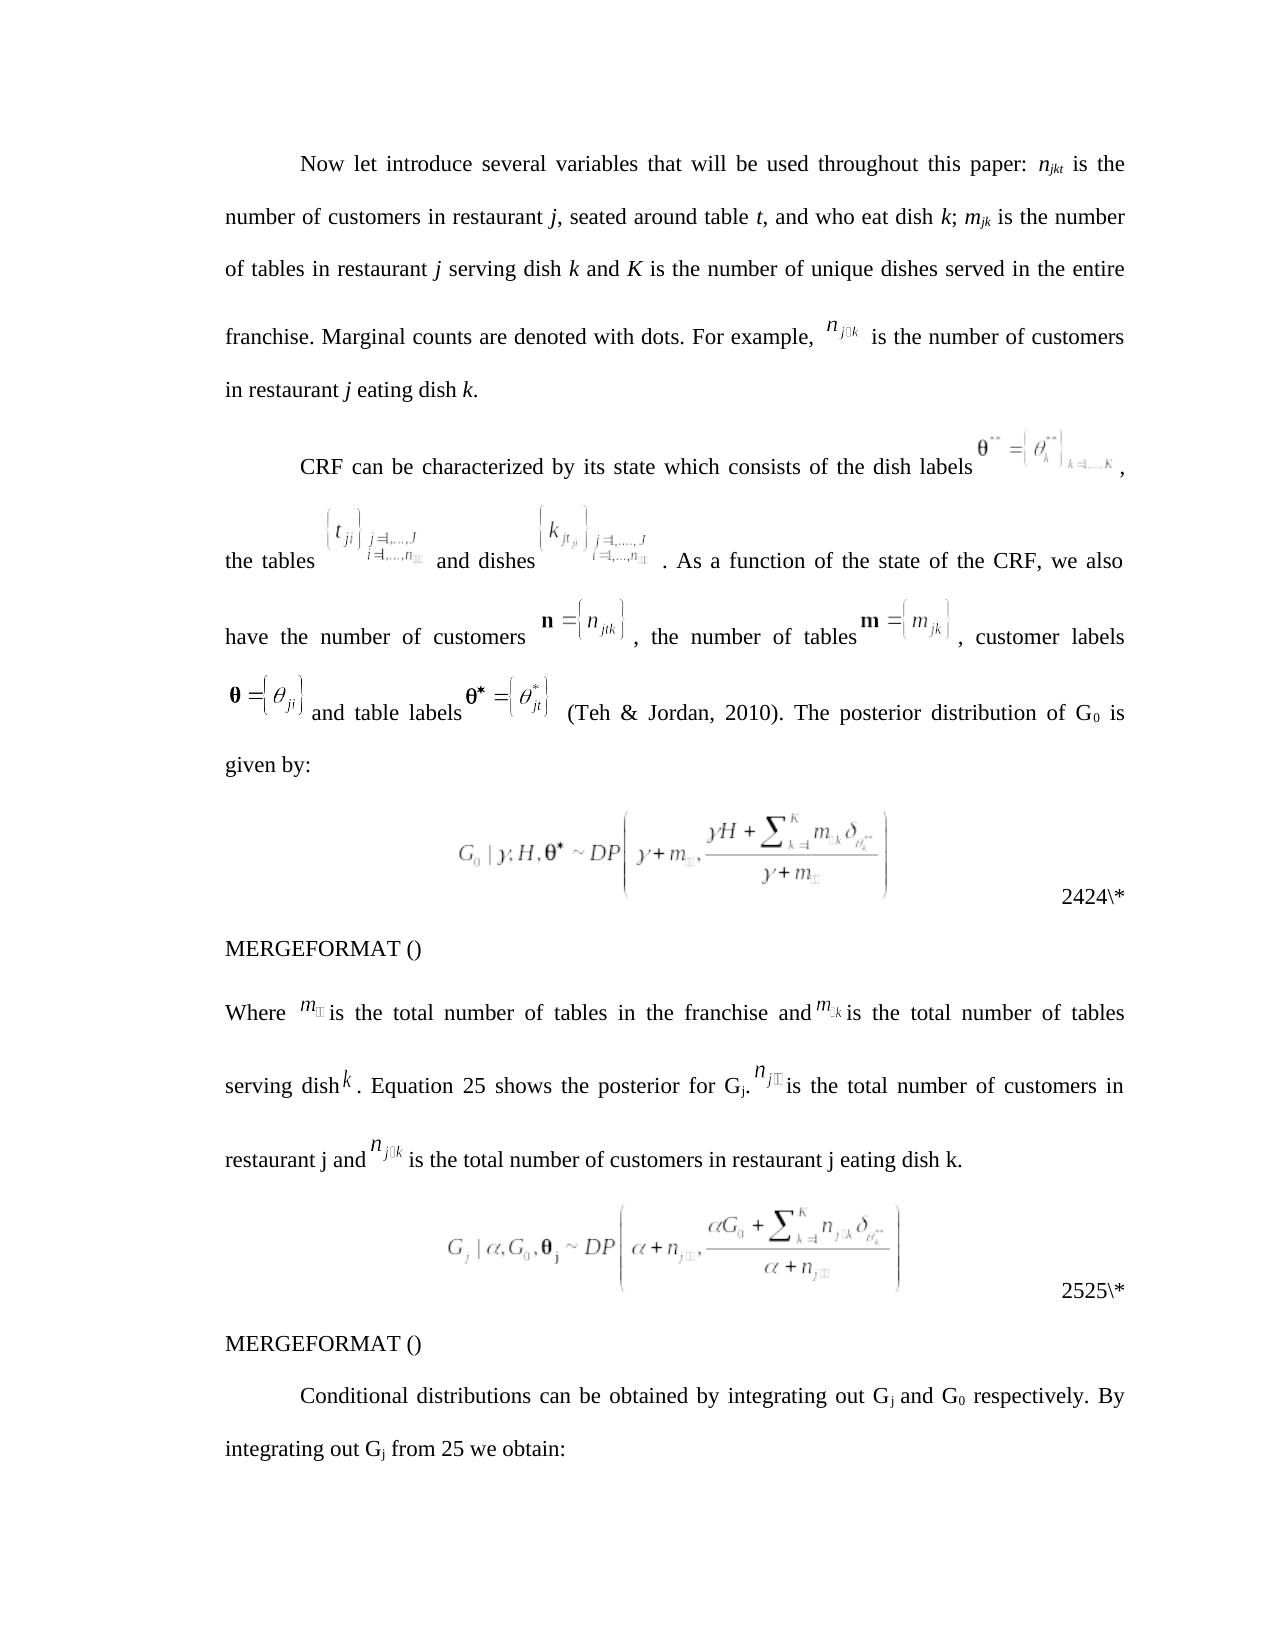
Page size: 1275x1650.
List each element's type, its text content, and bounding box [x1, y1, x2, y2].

text CRF can be characterized by its state which consists of the dish labels, the tables and dishes . As a function of the state of the CRF, we also have the number of customers , the number of tables, customer labels and table labels (Teh & Jordan, 2010). The posterior distribution of G0 is given by: [225, 429, 1125, 778]
text Where is the total number of tables in the franchise andis the total number of tables serving dish. Equation shows the posterior for Gj.is the total number of customers in restaurant j andis the total number of customers in restaurant j eating dish k. [225, 988, 1125, 1172]
text Now let introduce several variables that will be used throughout this paper: njkt is the number of customers in restaurant j, seated around table t, and who eat dish k; mjk is the number of tables in restaurant j serving dish k and K is the number of unique dishes served in the entire franchise. Marginal counts are denoted with dots. For example, is the number of customers in restaurant j eating dish k. [225, 150, 1125, 402]
text Conditional distributions can be obtained by integrating out Gj and G0 respectively. By integrating out Gj from we obtain: [225, 1382, 1125, 1461]
